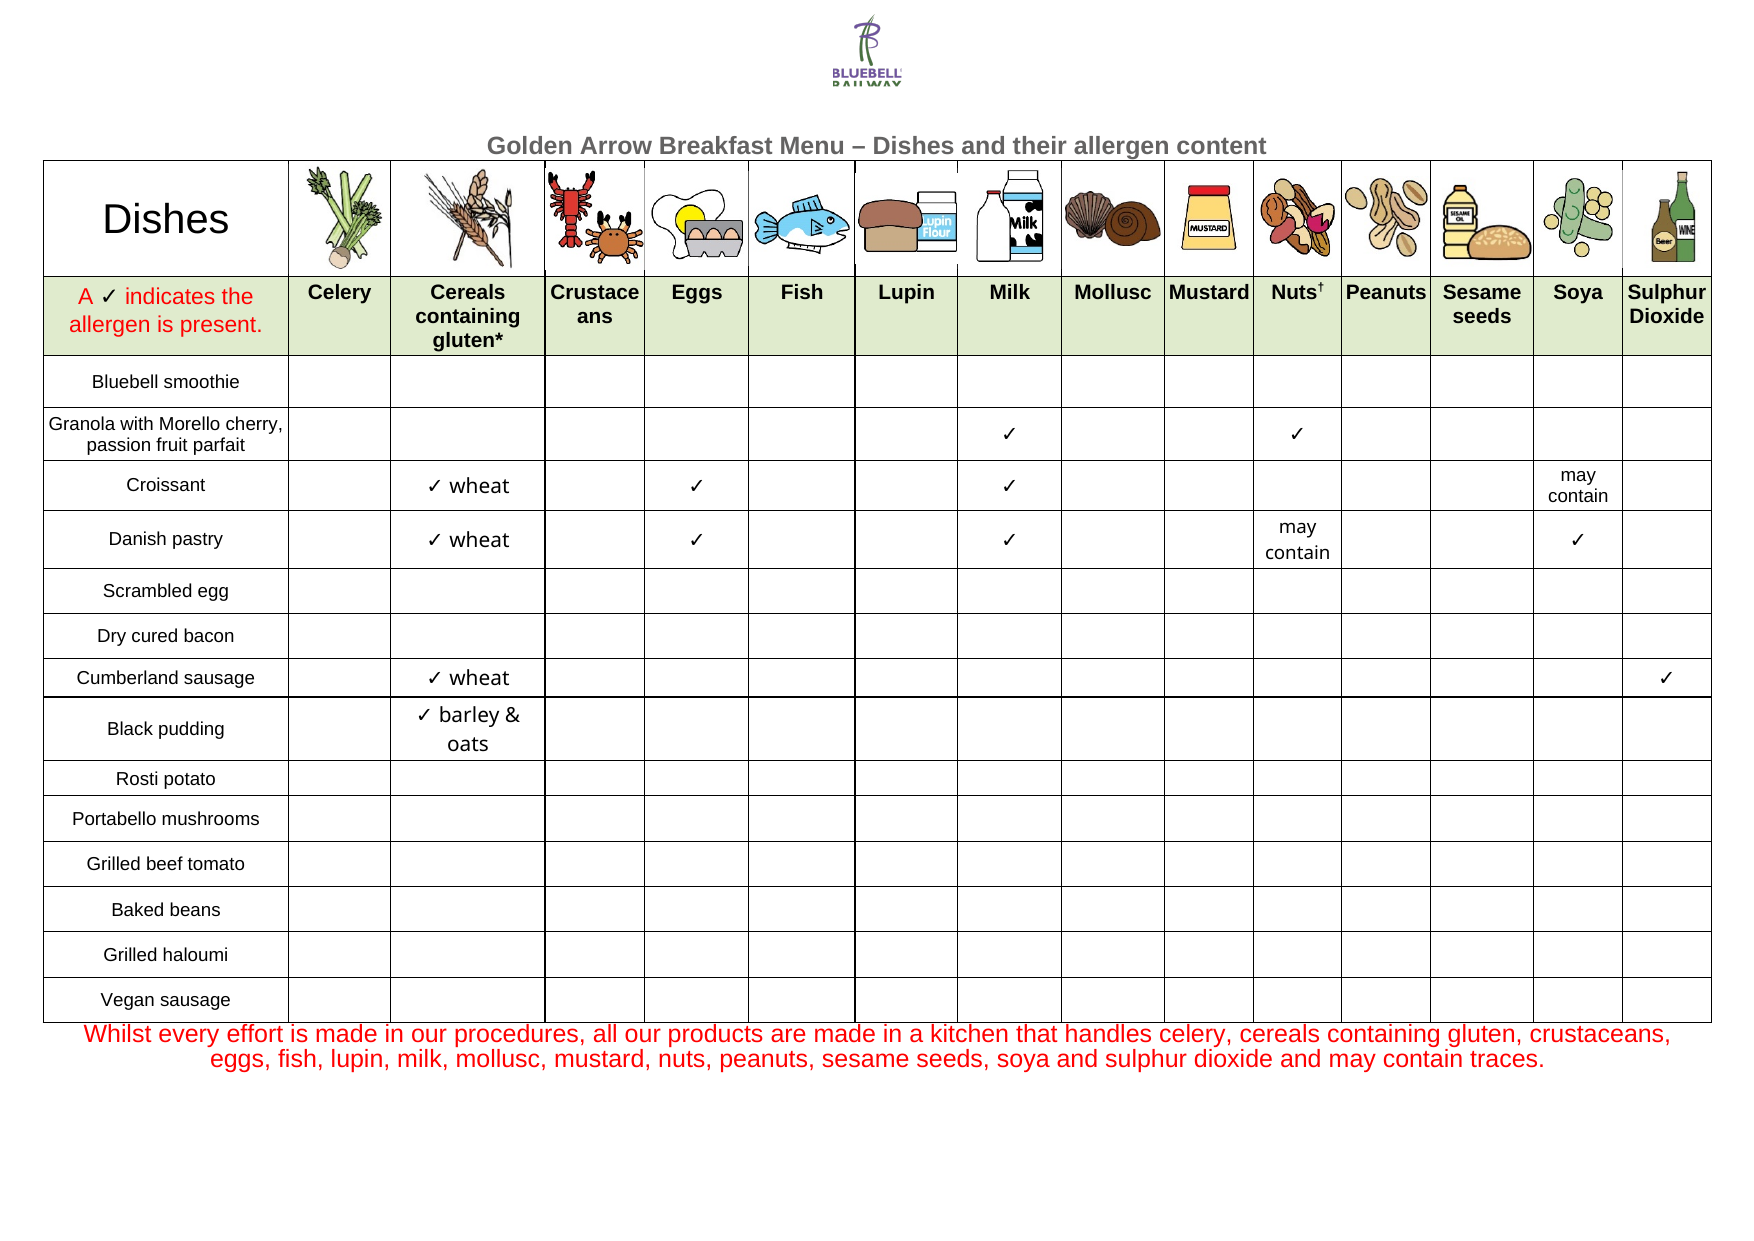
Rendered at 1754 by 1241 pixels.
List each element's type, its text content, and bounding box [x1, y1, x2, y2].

table_cell Cumberland sausage [44, 659, 288, 696]
table_cell [391, 842, 544, 886]
table_header [546, 270, 644, 276]
table_header [958, 161, 1061, 168]
picture [855, 168, 1062, 269]
table_cell [1623, 461, 1711, 509]
table_cell [391, 408, 544, 459]
table_cell A ✓ indicates the allergen is present. [44, 277, 288, 355]
table_cell [1342, 408, 1430, 459]
table_cell [1165, 614, 1253, 658]
table_cell Croissant [44, 461, 288, 509]
table_cell [1062, 887, 1164, 931]
table_cell Peanuts [1342, 277, 1430, 355]
table_cell Bluebell smoothie [44, 356, 288, 407]
table_cell [1534, 761, 1622, 795]
table_cell [1254, 761, 1341, 795]
table_cell Nuts† [1254, 277, 1341, 355]
table_header [1534, 161, 1622, 276]
table_cell [1062, 698, 1164, 760]
table_cell [645, 842, 748, 886]
table_cell [856, 887, 957, 931]
table_cell [289, 659, 390, 696]
table_cell Mustard [1165, 277, 1253, 355]
table_cell [1534, 698, 1622, 760]
table_cell [856, 761, 957, 795]
table_cell [1342, 511, 1430, 567]
table_cell [1623, 761, 1711, 795]
table_cell Vegan sausage [44, 978, 288, 1022]
table_cell Mollusc [1062, 277, 1164, 355]
table_cell [289, 461, 390, 509]
table_cell [856, 978, 957, 1022]
table_cell [1534, 356, 1622, 407]
table_header [1623, 268, 1711, 276]
table_cell [1623, 408, 1711, 459]
table_cell [749, 461, 854, 509]
table_cell [1062, 842, 1164, 886]
table_cell [1062, 408, 1164, 459]
table_cell [1254, 796, 1341, 841]
table_cell Soya [1534, 277, 1622, 355]
table_header [856, 264, 957, 276]
table_cell [749, 842, 854, 886]
table_cell [546, 461, 644, 509]
table_cell [1062, 978, 1164, 1022]
table_cell Grilled beef tomato [44, 842, 288, 886]
table_cell [1342, 461, 1430, 509]
table_cell ✓ [1534, 511, 1622, 567]
table_cell [1165, 932, 1253, 977]
table_cell [546, 569, 644, 613]
table_cell [1254, 978, 1341, 1022]
table_cell [1431, 842, 1533, 886]
text Golden Arrow Breakfast Menu – Dishes and their allergen content [75, 131, 1679, 160]
table_cell [856, 569, 957, 613]
table_cell [391, 356, 544, 407]
table_cell [289, 761, 390, 795]
table_header [391, 161, 544, 276]
table_header [1254, 261, 1341, 276]
table_header [645, 161, 748, 171]
table_cell [1062, 796, 1164, 841]
table_cell [1165, 356, 1253, 407]
table_cell Milk [958, 277, 1061, 355]
table_cell [1165, 761, 1253, 795]
table_cell [1431, 659, 1533, 696]
table_cell [749, 796, 854, 841]
picture [1065, 191, 1161, 246]
table_cell [1534, 978, 1622, 1022]
table_cell [1431, 887, 1533, 931]
table_cell [1623, 842, 1711, 886]
table_cell [856, 796, 957, 841]
table_cell [1623, 887, 1711, 931]
table_cell [546, 887, 644, 931]
table_cell Baked beans [44, 887, 288, 931]
table_cell [645, 796, 748, 841]
table_cell [1623, 614, 1711, 658]
table_cell [749, 569, 854, 613]
table_cell [1431, 614, 1533, 658]
table_cell ✓ [958, 461, 1061, 509]
table_cell [958, 887, 1061, 931]
picture [1171, 183, 1246, 254]
table_cell [749, 698, 854, 760]
table_cell [856, 842, 957, 886]
table_cell [1254, 887, 1341, 931]
table_cell ✓ wheat [391, 659, 544, 696]
table_cell [1431, 569, 1533, 613]
table_cell [1165, 698, 1253, 760]
table_cell [1534, 614, 1622, 658]
table_cell [1165, 408, 1253, 459]
table_cell [289, 356, 390, 407]
table_cell [958, 569, 1061, 613]
table_cell [958, 932, 1061, 977]
table_cell [1431, 461, 1533, 509]
table_cell Fish [749, 277, 854, 355]
table_cell [1254, 842, 1341, 886]
table_cell [1062, 511, 1164, 567]
picture [750, 174, 854, 263]
table_cell [289, 887, 390, 931]
table_cell [1534, 796, 1622, 841]
table_cell [749, 932, 854, 977]
table_cell [856, 698, 957, 760]
table_cell [1165, 659, 1253, 696]
table_cell [1623, 569, 1711, 613]
table_cell ✓ wheat [391, 461, 544, 509]
table_cell [1534, 569, 1622, 613]
table_cell [289, 408, 390, 459]
table_cell [1431, 796, 1533, 841]
table_cell [546, 978, 644, 1022]
table_cell [645, 356, 748, 407]
table_cell [1534, 932, 1622, 977]
table_cell [546, 932, 644, 977]
table_cell [1342, 569, 1430, 613]
table_cell [1062, 761, 1164, 795]
table_cell [645, 761, 748, 795]
table_header [958, 269, 1061, 276]
table_cell [1165, 887, 1253, 931]
table_cell [1165, 978, 1253, 1022]
table_cell [645, 659, 748, 696]
table_cell [391, 978, 544, 1022]
table_cell may contain [1534, 461, 1622, 509]
table_cell Sesame seeds [1431, 277, 1533, 355]
table_cell [1342, 796, 1430, 841]
table_cell [856, 932, 957, 977]
table_cell [1431, 932, 1533, 977]
table_cell [289, 796, 390, 841]
table_cell ✓ [645, 461, 748, 509]
table_cell Danish pastry [44, 511, 288, 567]
table_cell [645, 932, 748, 977]
table_cell [749, 659, 854, 696]
table_cell [645, 887, 748, 931]
table_cell [391, 887, 544, 931]
table_header [1342, 161, 1430, 176]
table_cell [391, 796, 544, 841]
table_cell ✓ [1623, 659, 1711, 696]
text Whilst every effort is made in our procedures, all our products are made in a kitchen that handles celery, cereals containing gluten, crustaceans, eggs, fish, lupin, milk, mollusc, mustard, nuts, peanuts, sesame seeds, soya and sulphur dioxide and may contain traces. [77, 1023, 1679, 1073]
table_header [645, 266, 748, 276]
table_cell [856, 356, 957, 407]
table_cell [1254, 659, 1341, 696]
picture [1254, 176, 1341, 261]
table_cell [1342, 842, 1430, 886]
table_cell [1062, 356, 1164, 407]
table_cell [645, 569, 748, 613]
table_cell ✓ barley & oats [391, 698, 544, 760]
table_cell [1431, 408, 1533, 459]
table_cell [289, 842, 390, 886]
picture [1342, 176, 1430, 261]
table_cell [856, 408, 957, 459]
table_cell ✓ [645, 511, 748, 567]
table_cell [1062, 569, 1164, 613]
table_cell [1062, 614, 1164, 658]
table_cell Dry cured bacon [44, 614, 288, 658]
table_cell [1342, 614, 1430, 658]
table_cell [1342, 659, 1430, 696]
picture [1622, 170, 1711, 268]
table_cell [856, 659, 957, 696]
table_cell [645, 408, 748, 459]
table_cell [1431, 761, 1533, 795]
table_cell [749, 408, 854, 459]
table_cell [749, 356, 854, 407]
table_cell Celery [289, 277, 390, 355]
table_cell [1431, 511, 1533, 567]
table_cell [1254, 932, 1341, 977]
table_cell Eggs [645, 277, 748, 355]
table_cell [1623, 932, 1711, 977]
picture [420, 168, 516, 270]
table_cell Sulphur Dioxide [1623, 277, 1711, 355]
table_cell [1623, 356, 1711, 407]
picture [1535, 176, 1621, 261]
table_cell Cereals containing gluten* [391, 277, 544, 355]
table_cell [645, 978, 748, 1022]
table_cell [1342, 761, 1430, 795]
picture [545, 168, 749, 270]
table_header [1431, 267, 1533, 276]
table_header [856, 161, 957, 173]
table_cell ✓ [1254, 408, 1341, 459]
table_cell [1623, 978, 1711, 1022]
table_cell [1062, 932, 1164, 977]
table_cell [391, 569, 544, 613]
table_cell [1534, 659, 1622, 696]
table_cell [749, 978, 854, 1022]
table_cell Rosti potato [44, 761, 288, 795]
table_cell may contain [1254, 511, 1341, 567]
table_cell ✓ [958, 408, 1061, 459]
table_cell [958, 356, 1061, 407]
table_cell [958, 614, 1061, 658]
table_cell [856, 461, 957, 509]
table_cell [1254, 356, 1341, 407]
table_header [1062, 161, 1164, 276]
table_cell Crustaceans [546, 277, 644, 355]
table_cell [958, 698, 1061, 760]
table_cell [546, 761, 644, 795]
table_cell [749, 511, 854, 567]
table_cell [391, 932, 544, 977]
table_cell [289, 698, 390, 760]
table_cell [1534, 842, 1622, 886]
table_cell [546, 356, 644, 407]
table_cell Portabello mushrooms [44, 796, 288, 841]
table_header [546, 161, 644, 168]
table_cell [958, 796, 1061, 841]
table_header Dishes [44, 161, 288, 276]
table_cell [546, 511, 644, 567]
table_header [1431, 161, 1533, 167]
table_cell [1623, 698, 1711, 760]
table_cell [1165, 569, 1253, 613]
table_header [1623, 161, 1711, 170]
table_cell [1254, 698, 1341, 760]
table_cell [958, 842, 1061, 886]
table_cell [546, 614, 644, 658]
table_cell Scrambled egg [44, 569, 288, 613]
table_cell [958, 761, 1061, 795]
table_header [1342, 261, 1430, 276]
table_cell [958, 659, 1061, 696]
table_cell [1342, 356, 1430, 407]
table_header [1254, 161, 1341, 176]
table_cell [1165, 511, 1253, 567]
table_cell [391, 614, 544, 658]
table_cell [1342, 887, 1430, 931]
table_cell [289, 932, 390, 977]
table_cell Black pudding [44, 698, 288, 760]
table_cell [856, 511, 957, 567]
table_cell [1431, 978, 1533, 1022]
table_cell [1062, 461, 1164, 509]
table_cell [1254, 614, 1341, 658]
table_cell [289, 614, 390, 658]
table_header [749, 161, 854, 276]
table_cell ✓ wheat [391, 511, 544, 567]
picture [1431, 167, 1533, 267]
table_cell Grilled haloumi [44, 932, 288, 977]
table_cell [1254, 461, 1341, 509]
table_cell [1254, 569, 1341, 613]
table_cell [1623, 796, 1711, 841]
table_cell [1165, 796, 1253, 841]
table_cell [546, 408, 644, 459]
picture [832, 14, 902, 87]
table_cell [645, 698, 748, 760]
table_cell [546, 796, 644, 841]
table_cell [749, 614, 854, 658]
table_cell [1165, 842, 1253, 886]
table_cell [1534, 887, 1622, 931]
table_cell Granola with Morello cherry, passion fruit parfait [44, 408, 288, 459]
table_cell [856, 614, 957, 658]
table_cell [1062, 659, 1164, 696]
table_cell [289, 978, 390, 1022]
table_cell [546, 842, 644, 886]
table_cell [1342, 978, 1430, 1022]
table_cell [391, 761, 544, 795]
table_cell [749, 761, 854, 795]
table_cell [1165, 461, 1253, 509]
table_cell [645, 614, 748, 658]
table_cell [1431, 356, 1533, 407]
picture [288, 164, 390, 274]
table_cell [749, 887, 854, 931]
table_cell [1623, 511, 1711, 567]
table_cell [546, 659, 644, 696]
table_cell [289, 511, 390, 567]
table_cell [1342, 698, 1430, 760]
table_cell [289, 569, 390, 613]
table_header [1165, 161, 1253, 276]
table_cell [546, 698, 644, 760]
table_cell [1342, 932, 1430, 977]
table_cell [958, 978, 1061, 1022]
table_cell [1534, 408, 1622, 459]
table_cell [1431, 698, 1533, 760]
table_cell Lupin [856, 277, 957, 355]
table_cell ✓ [958, 511, 1061, 567]
